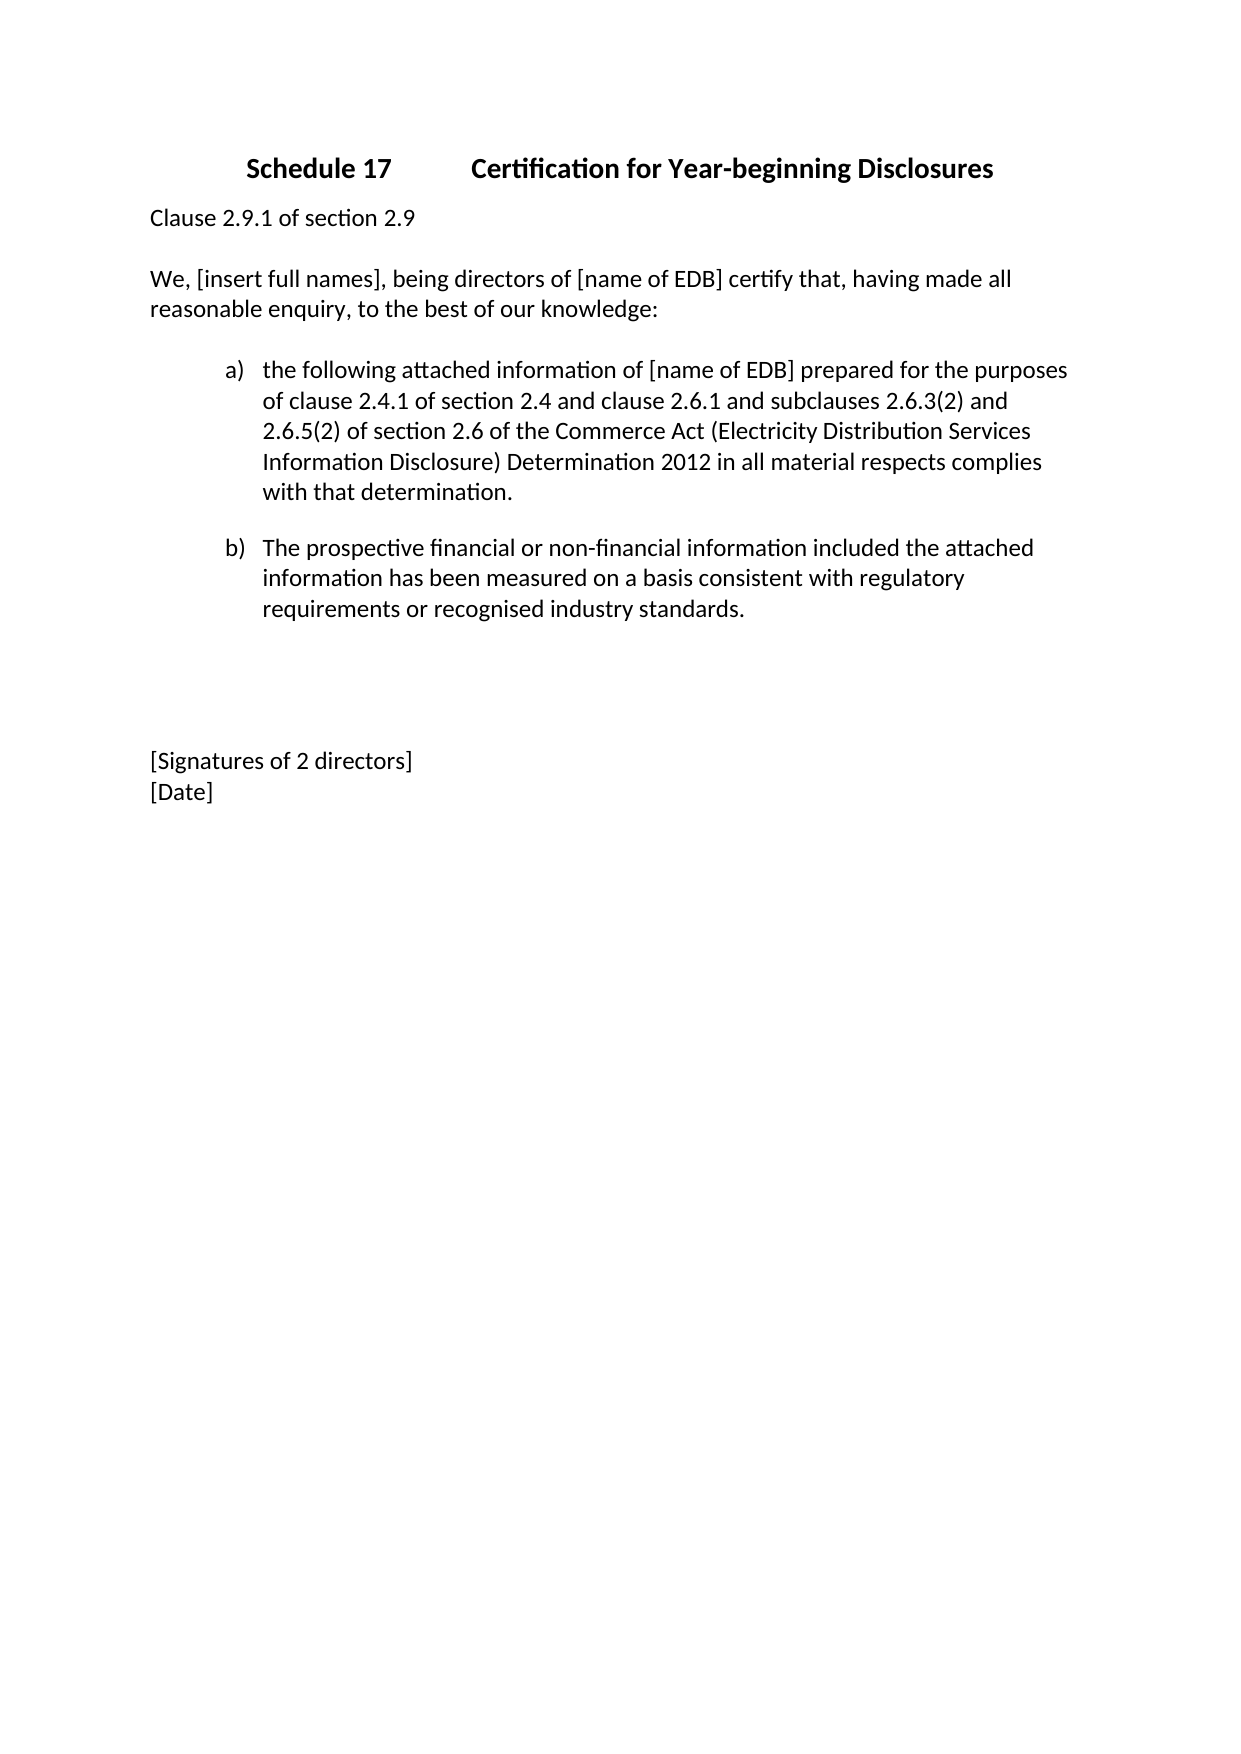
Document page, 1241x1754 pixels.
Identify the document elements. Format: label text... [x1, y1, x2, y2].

list the following attached information of [name of EDB] prepared for the purposes of clause 2.4.1 of section 2.4 and clause 2.6.1 and subclauses 2.6.3(2) and 2.6.5(2) of section 2.6 of the Commerce Act (Electricity Distribution Services Information Disclosure) Determination 2012 in all material respects complies with that determination. [225, 354, 1090, 507]
text Clause 2.9.1 of section 2.9 [150, 202, 1090, 232]
text [Signatures of 2 directors] [150, 746, 1090, 776]
list The prospective financial or non-financial information included the attached information has been measured on a basis consistent with regulatory requirements or recognised industry standards. [225, 532, 1090, 623]
text We, [insert full names], being directors of [name of EDB] certify that, having made all reasonable enquiry, to the best of our knowledge: [150, 263, 1090, 324]
text [Date] [150, 776, 1090, 807]
subtitle Schedule 17 Certification for Year-beginning Disclosures [150, 150, 1090, 186]
